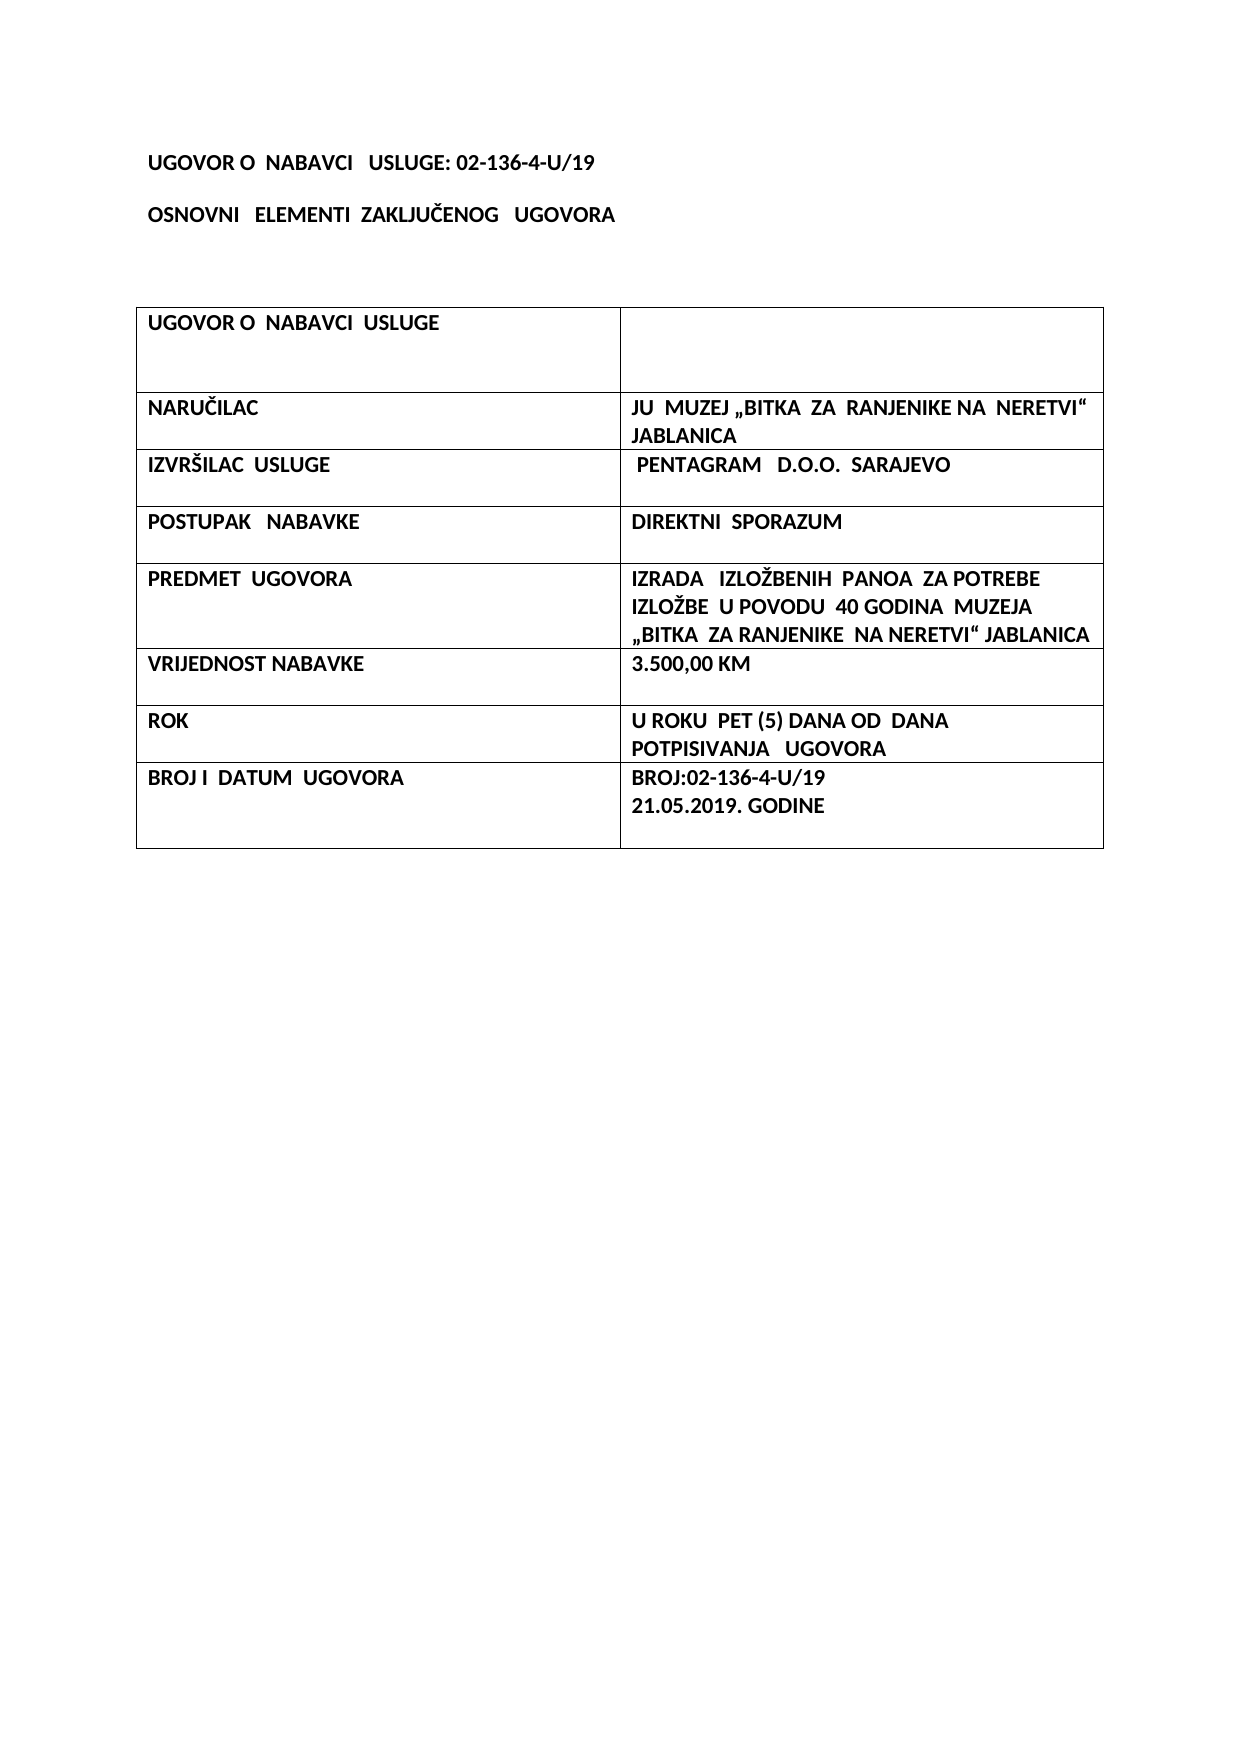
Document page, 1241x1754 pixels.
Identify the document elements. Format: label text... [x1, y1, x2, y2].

table_cell POSTUPAK NABAVKE [137, 507, 620, 563]
table_cell U ROKU PET (5) DANA OD DANA POTPISIVANJA UGOVORA [621, 706, 1103, 762]
table_cell IZVRŠILAC USLUGE [137, 450, 620, 506]
table_cell 3.500,00 KM [621, 649, 1103, 705]
table_cell BROJ I DATUM UGOVORA [137, 763, 620, 847]
table_header [621, 308, 1103, 392]
table_cell DIREKTNI SPORAZUM [621, 507, 1103, 563]
text OSNOVNI ELEMENTI ZAKLJUČENOG UGOVORA [148, 201, 1093, 229]
table_header UGOVOR O NABAVCI USLUGE [137, 308, 620, 392]
table_cell ROK [137, 706, 620, 762]
table_cell NARUČILAC [137, 393, 620, 449]
table_cell BROJ:02-136-4-U/19 21.05.2019. GODINE [621, 763, 1103, 847]
text UGOVOR O NABAVCI USLUGE: 02-136-4-U/19 [148, 148, 1093, 176]
table_cell VRIJEDNOST NABAVKE [137, 649, 620, 705]
table_cell IZRADA IZLOŽBENIH PANOA ZA POTREBE IZLOŽBE U POVODU 40 GODINA MUZEJA „BITKA ZA RANJENIKE NA NERETVI“ JABLANICA [621, 564, 1103, 648]
table_cell JU MUZEJ „BITKA ZA RANJENIKE NA NERETVI“ JABLANICA [621, 393, 1103, 449]
table_cell PREDMET UGOVORA [137, 564, 620, 648]
table_cell PENTAGRAM D.O.O. SARAJEVO [621, 450, 1103, 506]
